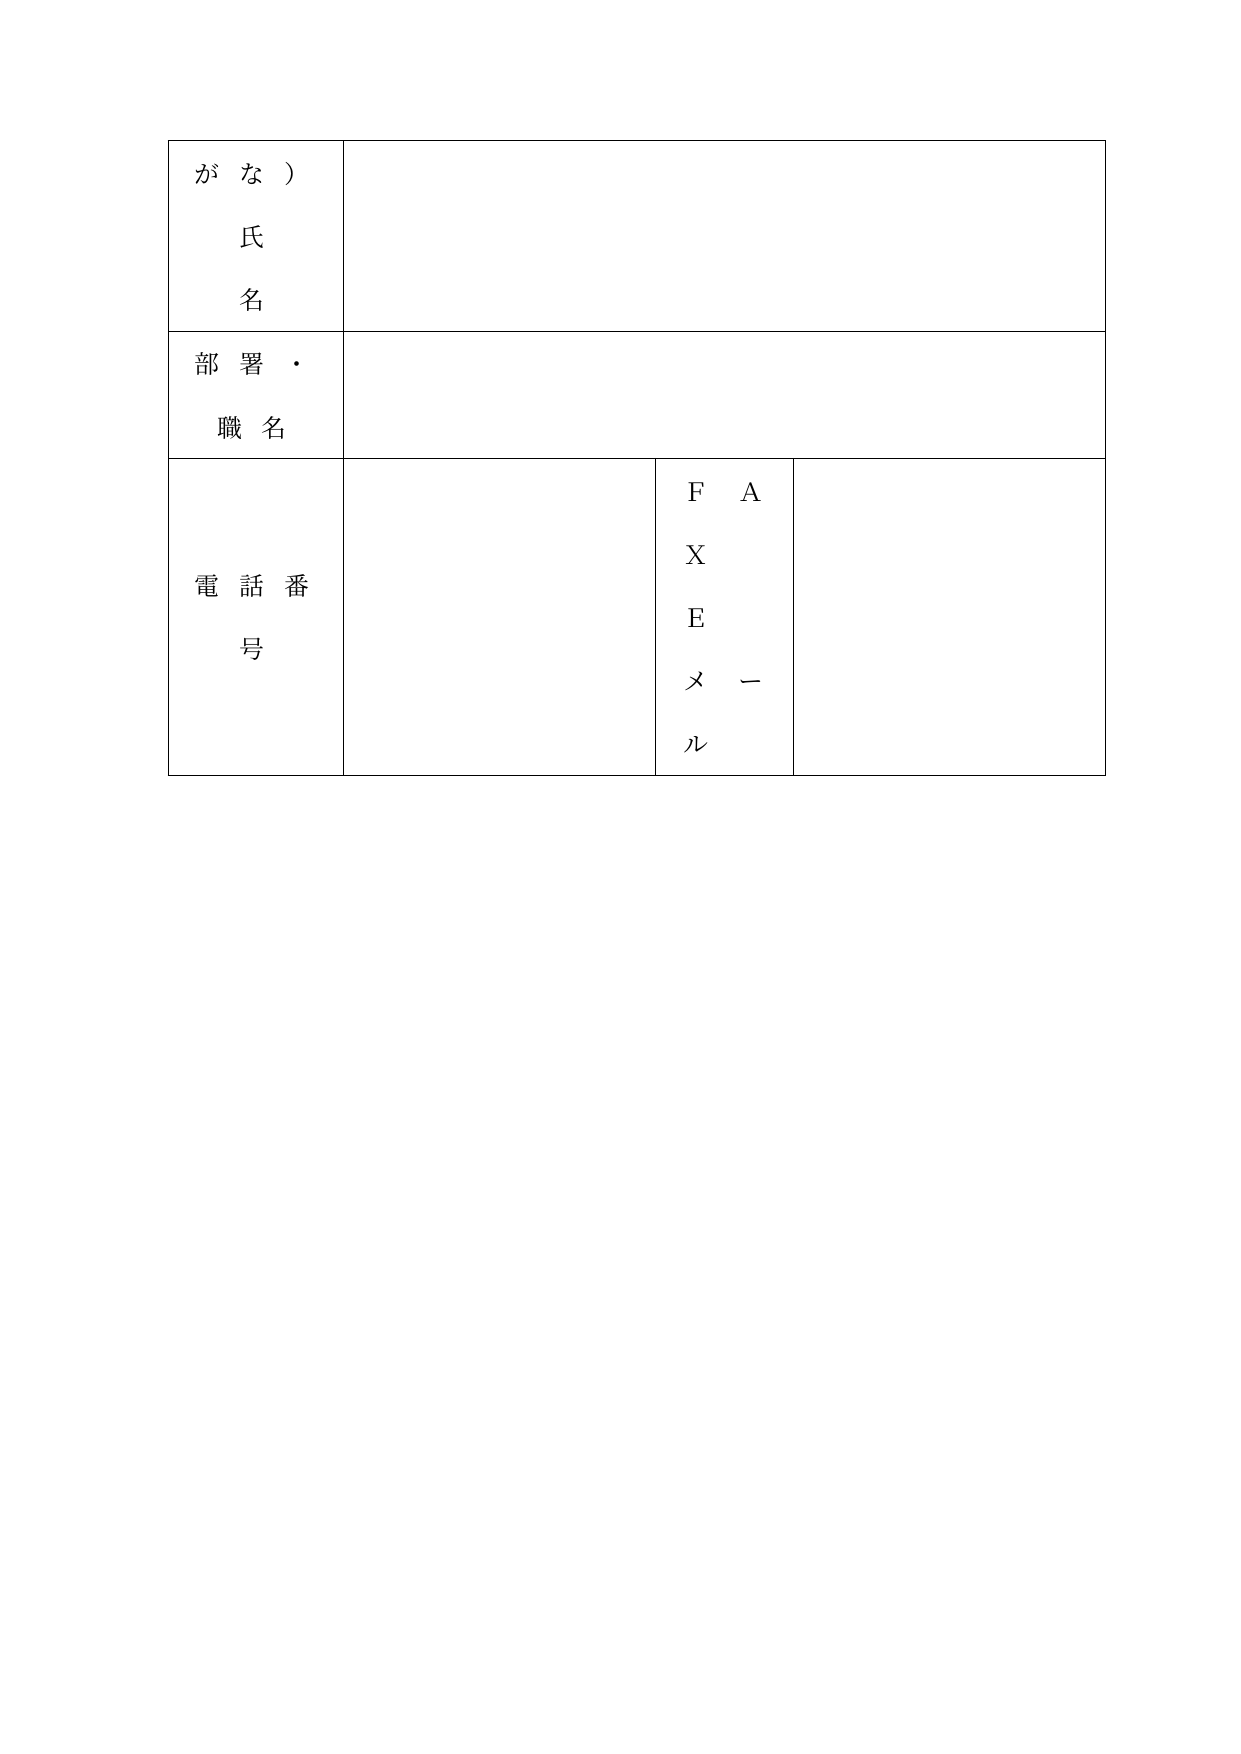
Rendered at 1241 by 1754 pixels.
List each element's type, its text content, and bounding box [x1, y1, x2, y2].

table_cell 部署・職名 [169, 332, 343, 458]
table_header [344, 141, 1105, 331]
table_header （ふりがな） 氏 名 [169, 141, 343, 331]
table_cell [344, 459, 655, 774]
table_cell [794, 459, 1105, 774]
table_cell [344, 332, 1105, 458]
table_cell 電話番号 [169, 459, 343, 774]
table_cell ＦＡＸ Ｅメール [656, 459, 793, 774]
